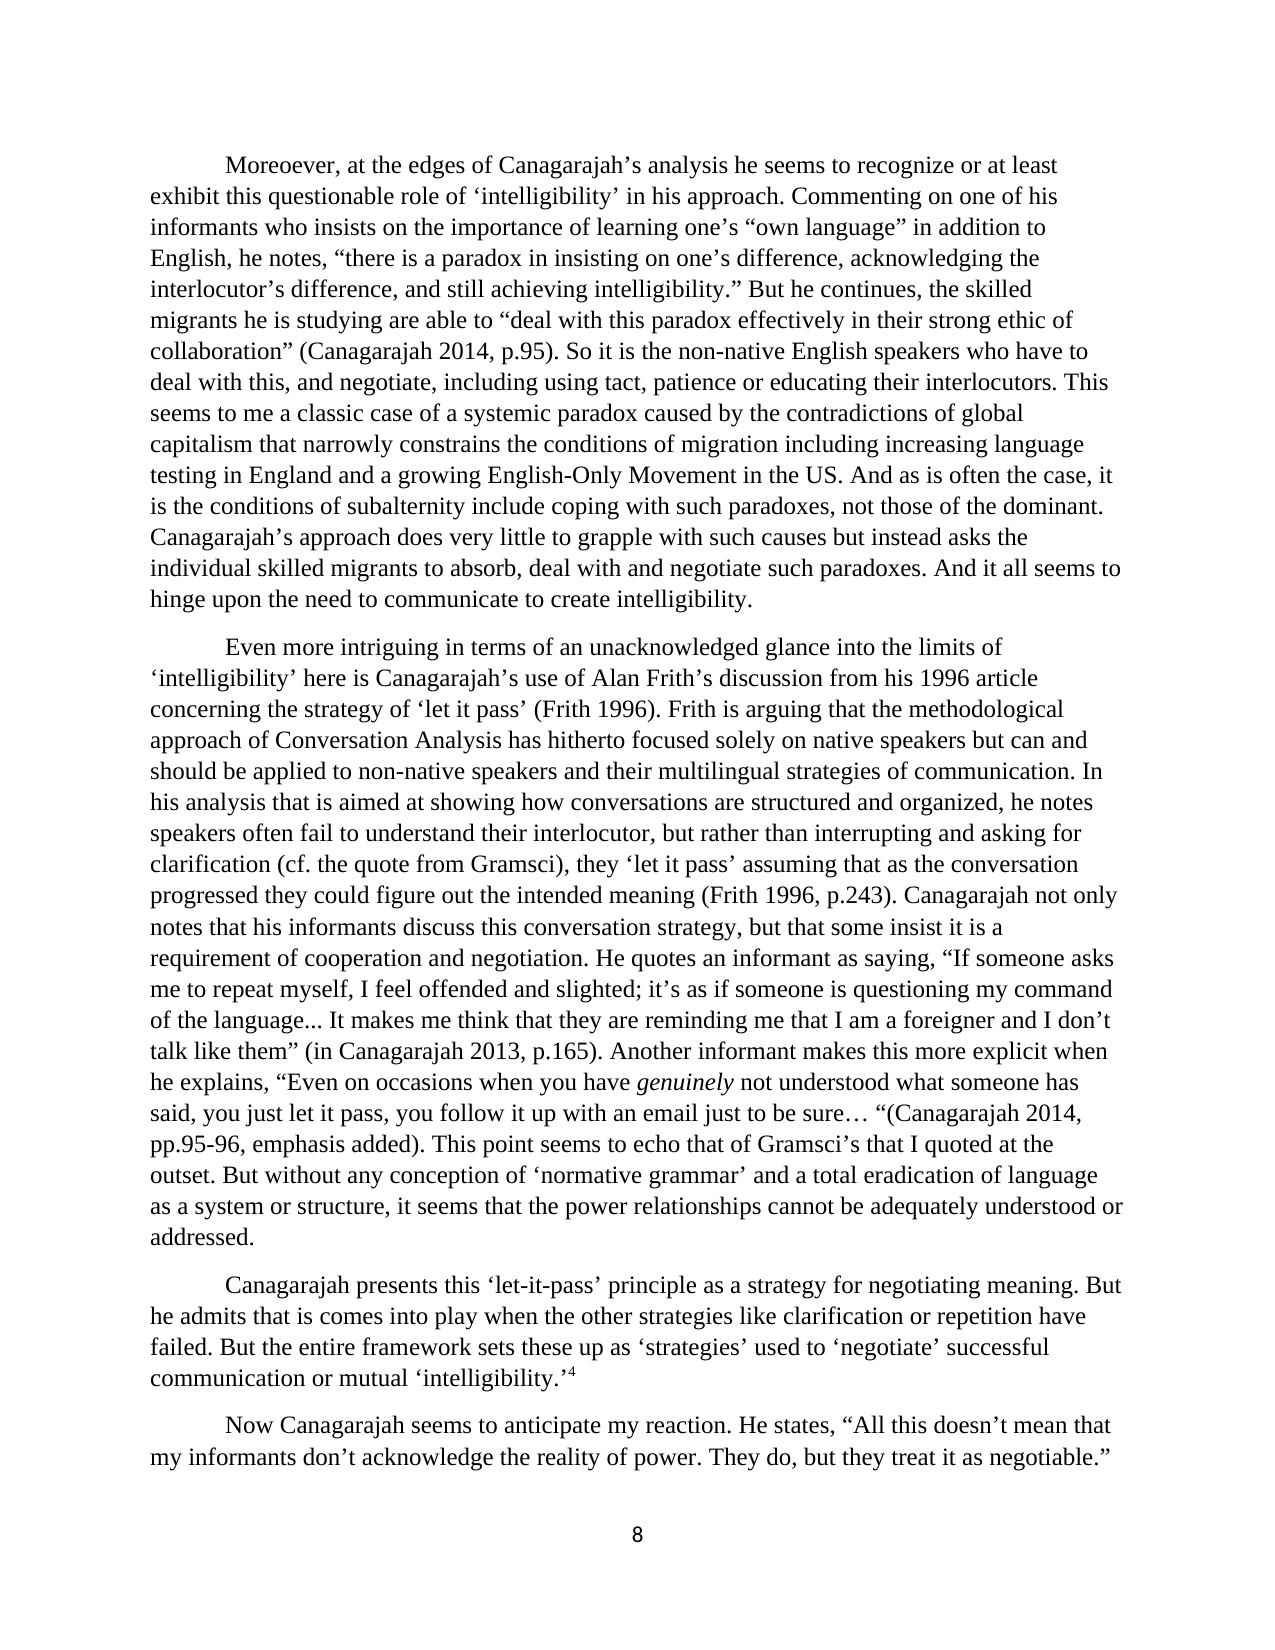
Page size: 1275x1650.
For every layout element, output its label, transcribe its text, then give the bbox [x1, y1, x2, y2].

text Even more intriguing in terms of an unacknowledged glance into the limits of ‘intelligibility’ here is Canagarajah’s use of Alan Frith’s discussion from his 1996 article concerning the strategy of ‘let it pass’ (Frith 1996). Frith is arguing that the methodological approach of Conversation Analysis has hitherto focused solely on native speakers but can and should be applied to non-native speakers and their multilingual strategies of communication. In his analysis that is aimed at showing how conversations are structured and organized, he notes speakers often fail to understand their interlocutor, but rather than interrupting and asking for clarification (cf. the quote from Gramsci), they ‘let it pass’ assuming that as the conversation progressed they could figure out the intended meaning (Frith 1996, p.243). Canagarajah not only notes that his informants discuss this conversation strategy, but that some insist it is a requirement of cooperation and negotiation. He quotes an informant as saying, “If someone asks me to repeat myself, I feel offended and slighted; it’s as if someone is questioning my command of the language... It makes me think that they are reminding me that I am a foreigner and I don’t talk like them” (in Canagarajah 2013, p.165). Another informant makes this more explicit when he explains, “Even on occasions when you have genuinely not understood what someone has said, you just let it pass, you follow it up with an email just to be sure… “(Canagarajah 2014, pp.95-96, emphasis added). This point seems to echo that of Gramsci’s that I quoted at the outset. But without any conception of ‘normative grammar’ and a total eradication of language as a system or structure, it seems that the power relationships cannot be adequately understood or addressed. [150, 632, 1125, 1251]
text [150, 1411, 1125, 1470]
text Canagarajah presents this ‘let-it-pass’ principle as a strategy for negotiating meaning. But he admits that is comes into play when the other strategies like clarification or repetition have failed. But the entire framework sets these up as ‘strategies’ used to ‘negotiate’ successful communication or mutual ‘intelligibility.’ [150, 1270, 1125, 1392]
text Moreoever, at the edges of Canagarajah’s analysis he seems to recognize or at least exhibit this questionable role of ‘intelligibility’ in his approach. Commenting on one of his informants who insists on the importance of learning one’s “own language” in addition to English, he notes, “there is a paradox in insisting on one’s difference, acknowledging the interlocutor’s difference, and still achieving intelligibility.” But he continues, the skilled migrants he is studying are able to “deal with this paradox effectively in their strong ethic of collaboration” (Canagarajah 2014, p.95). So it is the non-native English speakers who have to deal with this, and negotiate, including using tact, patience or educating their interlocutors. This seems to me a classic case of a systemic paradox caused by the contradictions of global capitalism that narrowly constrains the conditions of migration including increasing language testing in England and a growing English-Only Movement in the US. And as is often the case, it is the conditions of subalternity include coping with such paradoxes, not those of the dominant. Canagarajah’s approach does very little to grapple with such causes but instead asks the individual skilled migrants to absorb, deal with and negotiate such paradoxes. And it all seems to hinge upon the need to communicate to create intelligibility. [150, 150, 1125, 613]
